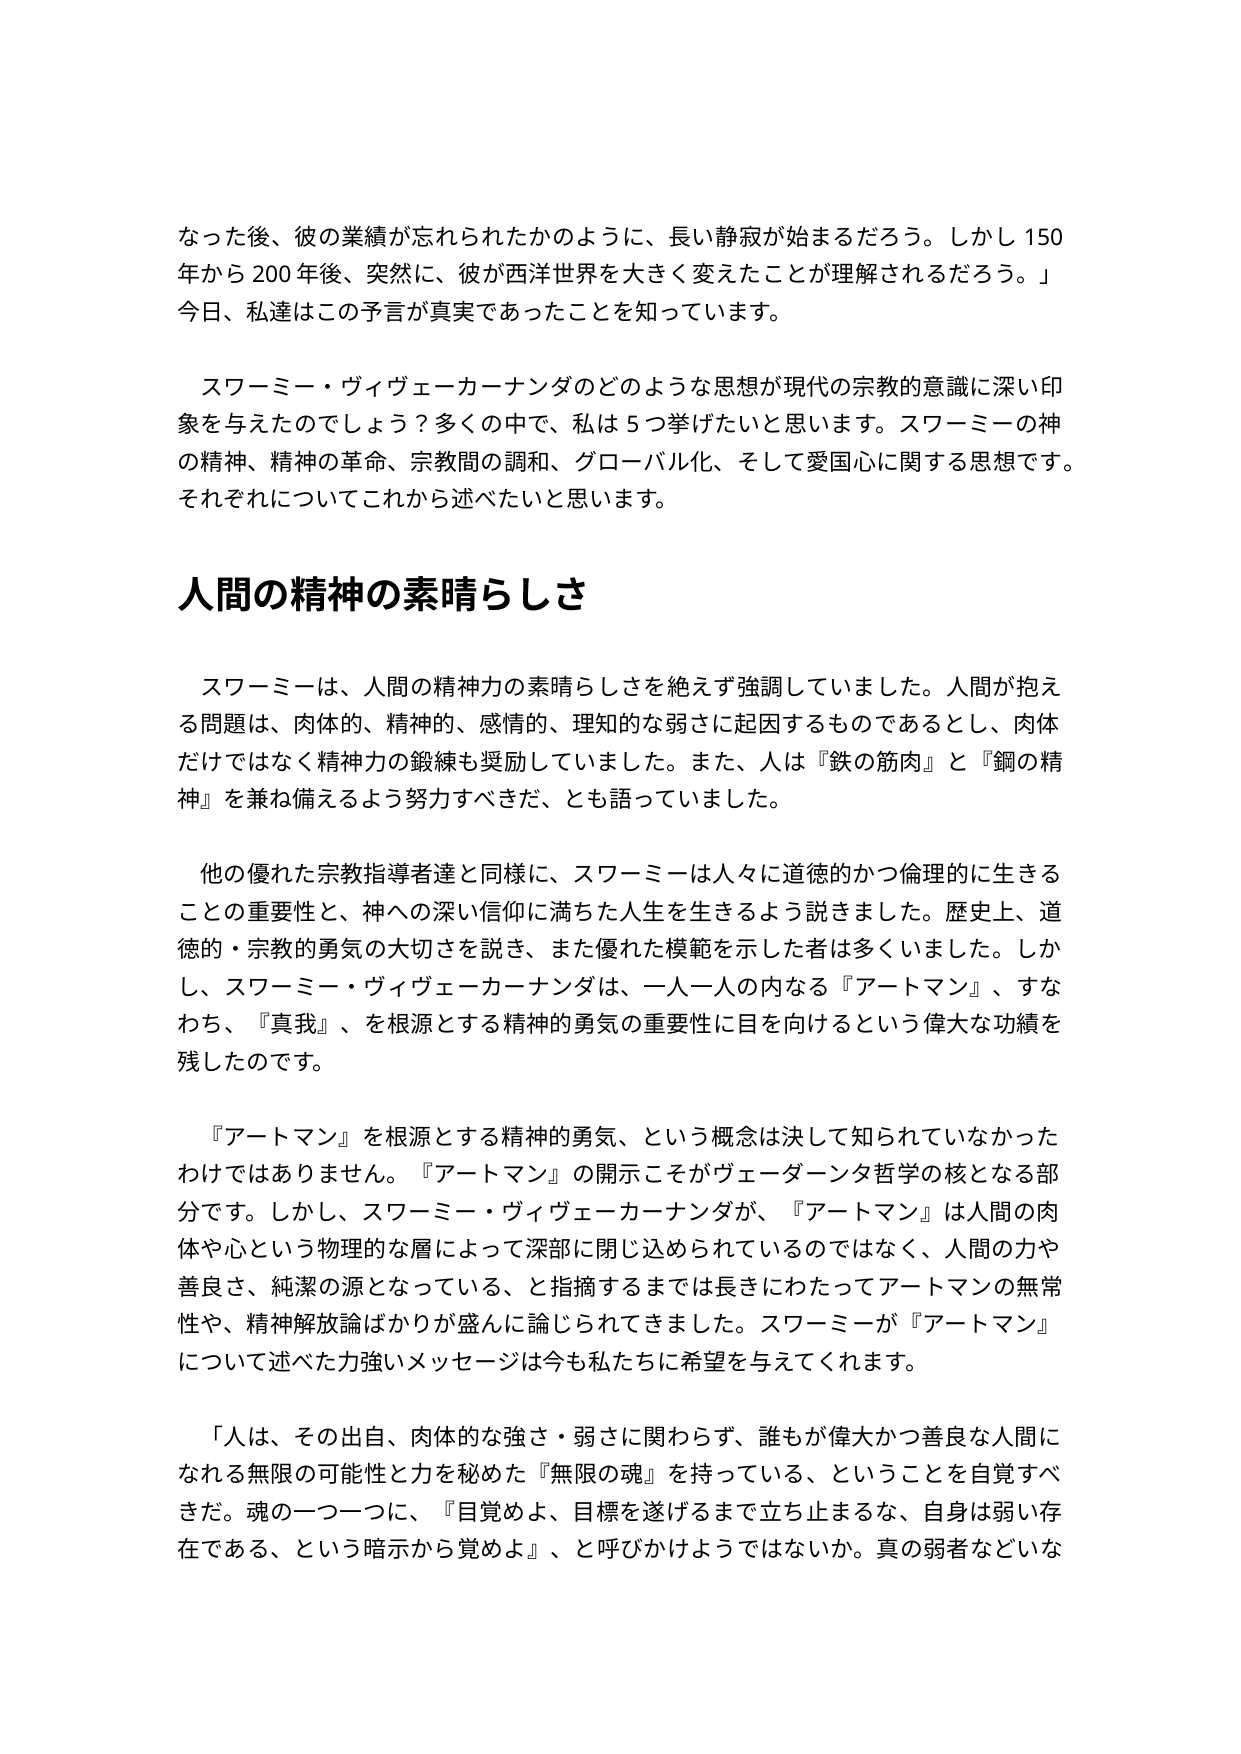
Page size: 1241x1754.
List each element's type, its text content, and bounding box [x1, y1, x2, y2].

text スワーミー・ヴィヴェーカーナンダのどのような思想が現代の宗教的意識に深い印象を与えたのでしょう？多くの中で、私は5つ挙げたいと思います。スワーミーの神の精神、精神の革命、宗教間の調和、グローバル化、そして愛国心に関する思想です。それぞれについてこれから述べたいと思います。 [177, 367, 1063, 517]
text 『アートマン』を根源とする精神的勇気、という概念は決して知られていなかったわけではありません。『アートマン』の開示こそがヴェーダーンタ哲学の核となる部分です。しかし、スワーミー・ヴィヴェーカーナンダが、『アートマン』は人間の肉体や心という物理的な層によって深部に閉じ込められているのではなく、人間の力や善良さ、純潔の源となっている、と指摘するまでは長きにわたってアートマンの無常性や、精神解放論ばかりが盛んに論じられてきました。スワーミーが『アートマン』について述べた力強いメッセージは今も私たちに希望を与えてくれます。 [177, 1117, 1063, 1379]
text 他の優れた宗教指導者達と同様に、スワーミーは人々に道徳的かつ倫理的に生きることの重要性と、神への深い信仰に満ちた人生を生きるよう説きました。歴史上、道徳的・宗教的勇気の大切さを説き、また優れた模範を示した者は多くいました。しかし、スワーミー・ヴィヴェーカーナンダは、一人一人の内なる『アートマン』、すなわち、『真我』、を根源とする精神的勇気の重要性に目を向けるという偉大な功績を残したのです。 [177, 854, 1063, 1079]
subtitle 人間の精神の素晴らしさ [177, 554, 1063, 629]
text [177, 217, 1063, 329]
text スワーミーは、人間の精神力の素晴らしさを絶えず強調していました。人間が抱える問題は、肉体的、精神的、感情的、理知的な弱さに起因するものであるとし、肉体だけではなく精神力の鍛練も奨励していました。また、人は『鉄の筋肉』と『鋼の精神』を兼ね備えるよう努力すべきだ、とも語っていました。 [177, 667, 1063, 817]
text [177, 1417, 1063, 1567]
